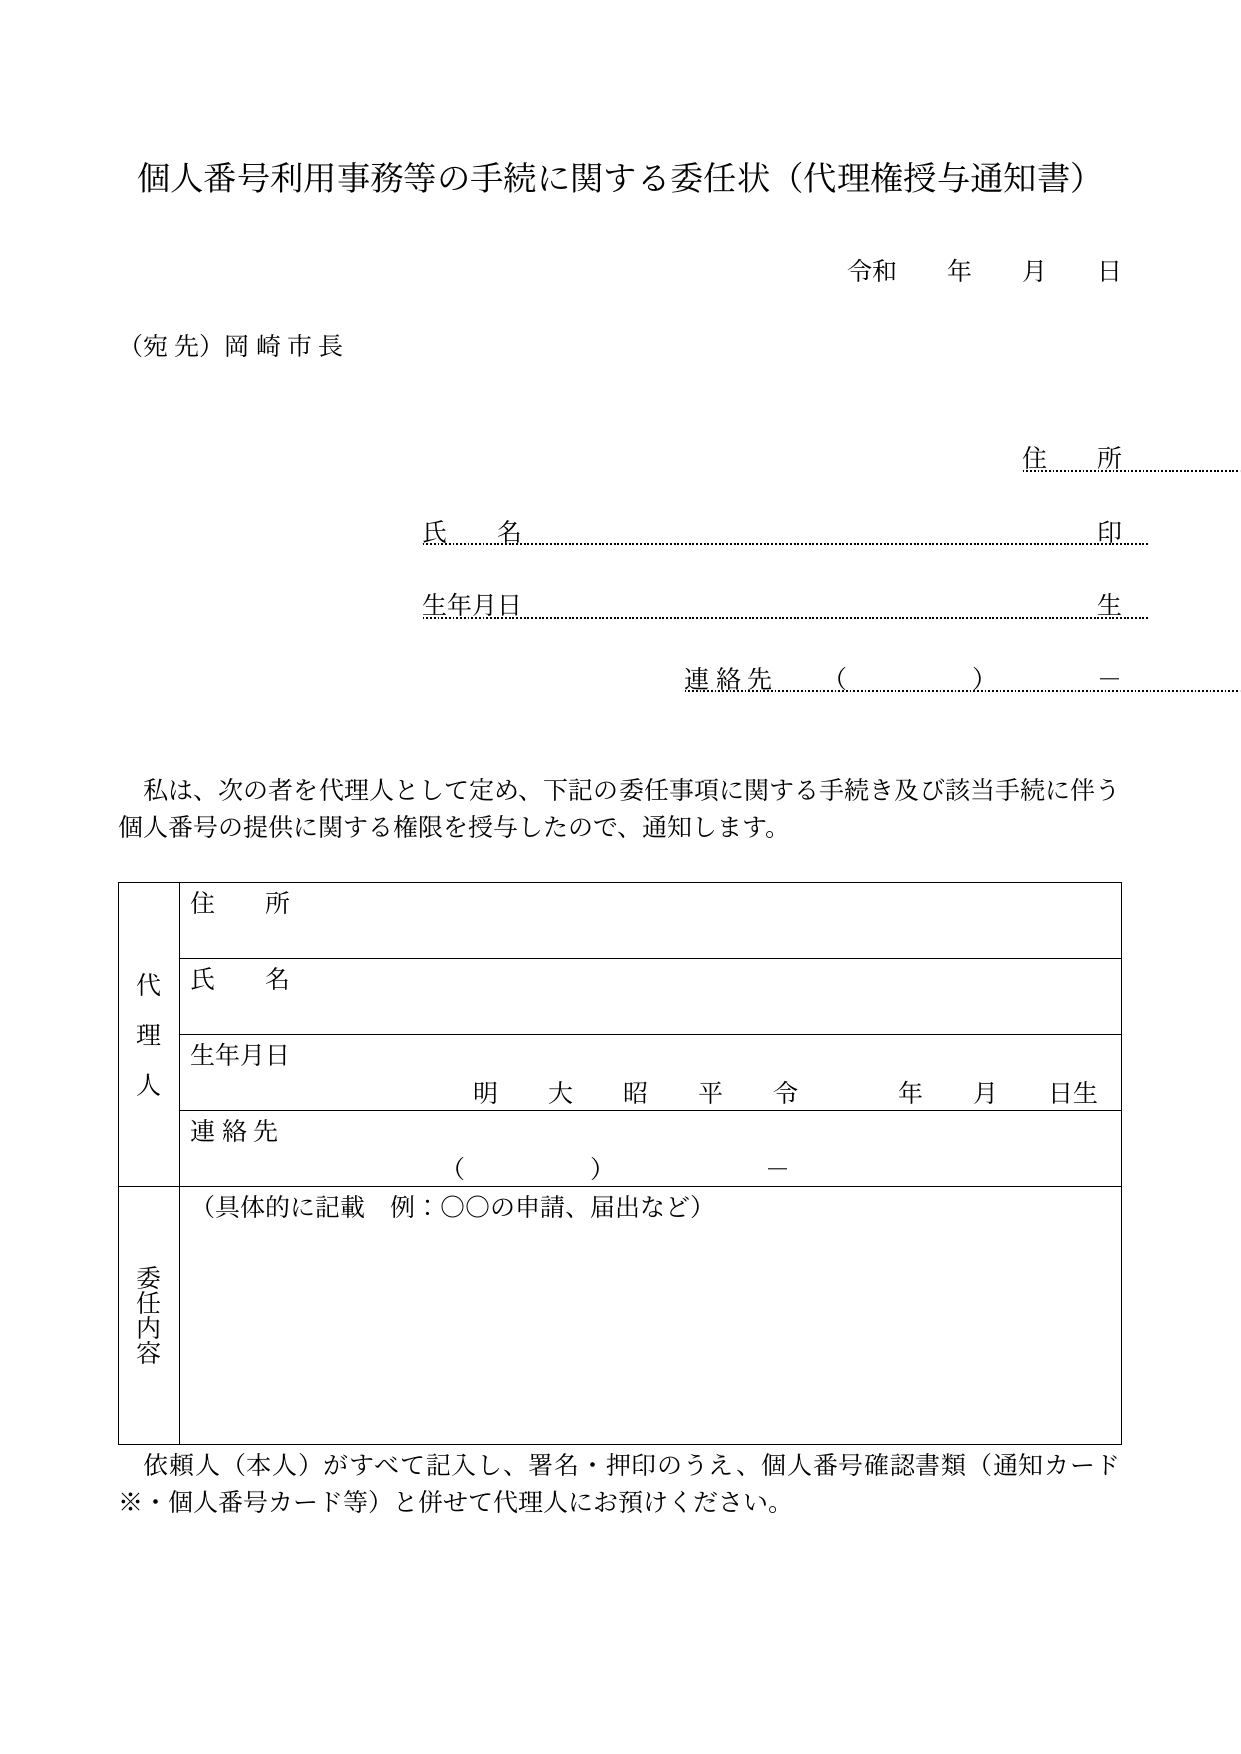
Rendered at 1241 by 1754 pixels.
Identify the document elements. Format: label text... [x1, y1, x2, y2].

table_cell 連 絡 先 （ ） － [180, 1111, 1121, 1186]
table_header 代 理 人 [119, 883, 179, 1186]
text 連 絡 先 （ ） － [118, 659, 1122, 696]
table_header 住 所 [180, 883, 1121, 958]
text 生年月日 生 [118, 585, 1122, 623]
text 住 所 [118, 438, 1122, 476]
table_cell 生年月日 明 大 昭 平 令 年 月 日生 [180, 1035, 1121, 1110]
text 依頼人（本人）がすべて記入し、署名・押印のうえ、個人番号確認書類（通知カード※・個人番号カード等）と併せて代理人にお預けください。 [118, 1445, 1122, 1520]
text 私は、次の者を代理人として定め、下記の委任事項に関する手続き及び該当手続に伴う個人番号の提供に関する権限を授与したので、通知します。 [118, 769, 1122, 844]
text 氏 名 印 [118, 512, 1122, 549]
table_cell 氏 名 [180, 959, 1121, 1034]
text 個人番号利用事務等の手続に関する委任状（代理権授与通知書） [118, 138, 1122, 213]
table_cell （具体的に記載 例：○○の申請、届出など） [180, 1187, 1121, 1444]
table_cell 委任内容 [119, 1187, 179, 1444]
text 令和 年 月 日 [118, 251, 1122, 288]
text （宛 先）岡 崎 市 長 [118, 326, 1122, 363]
